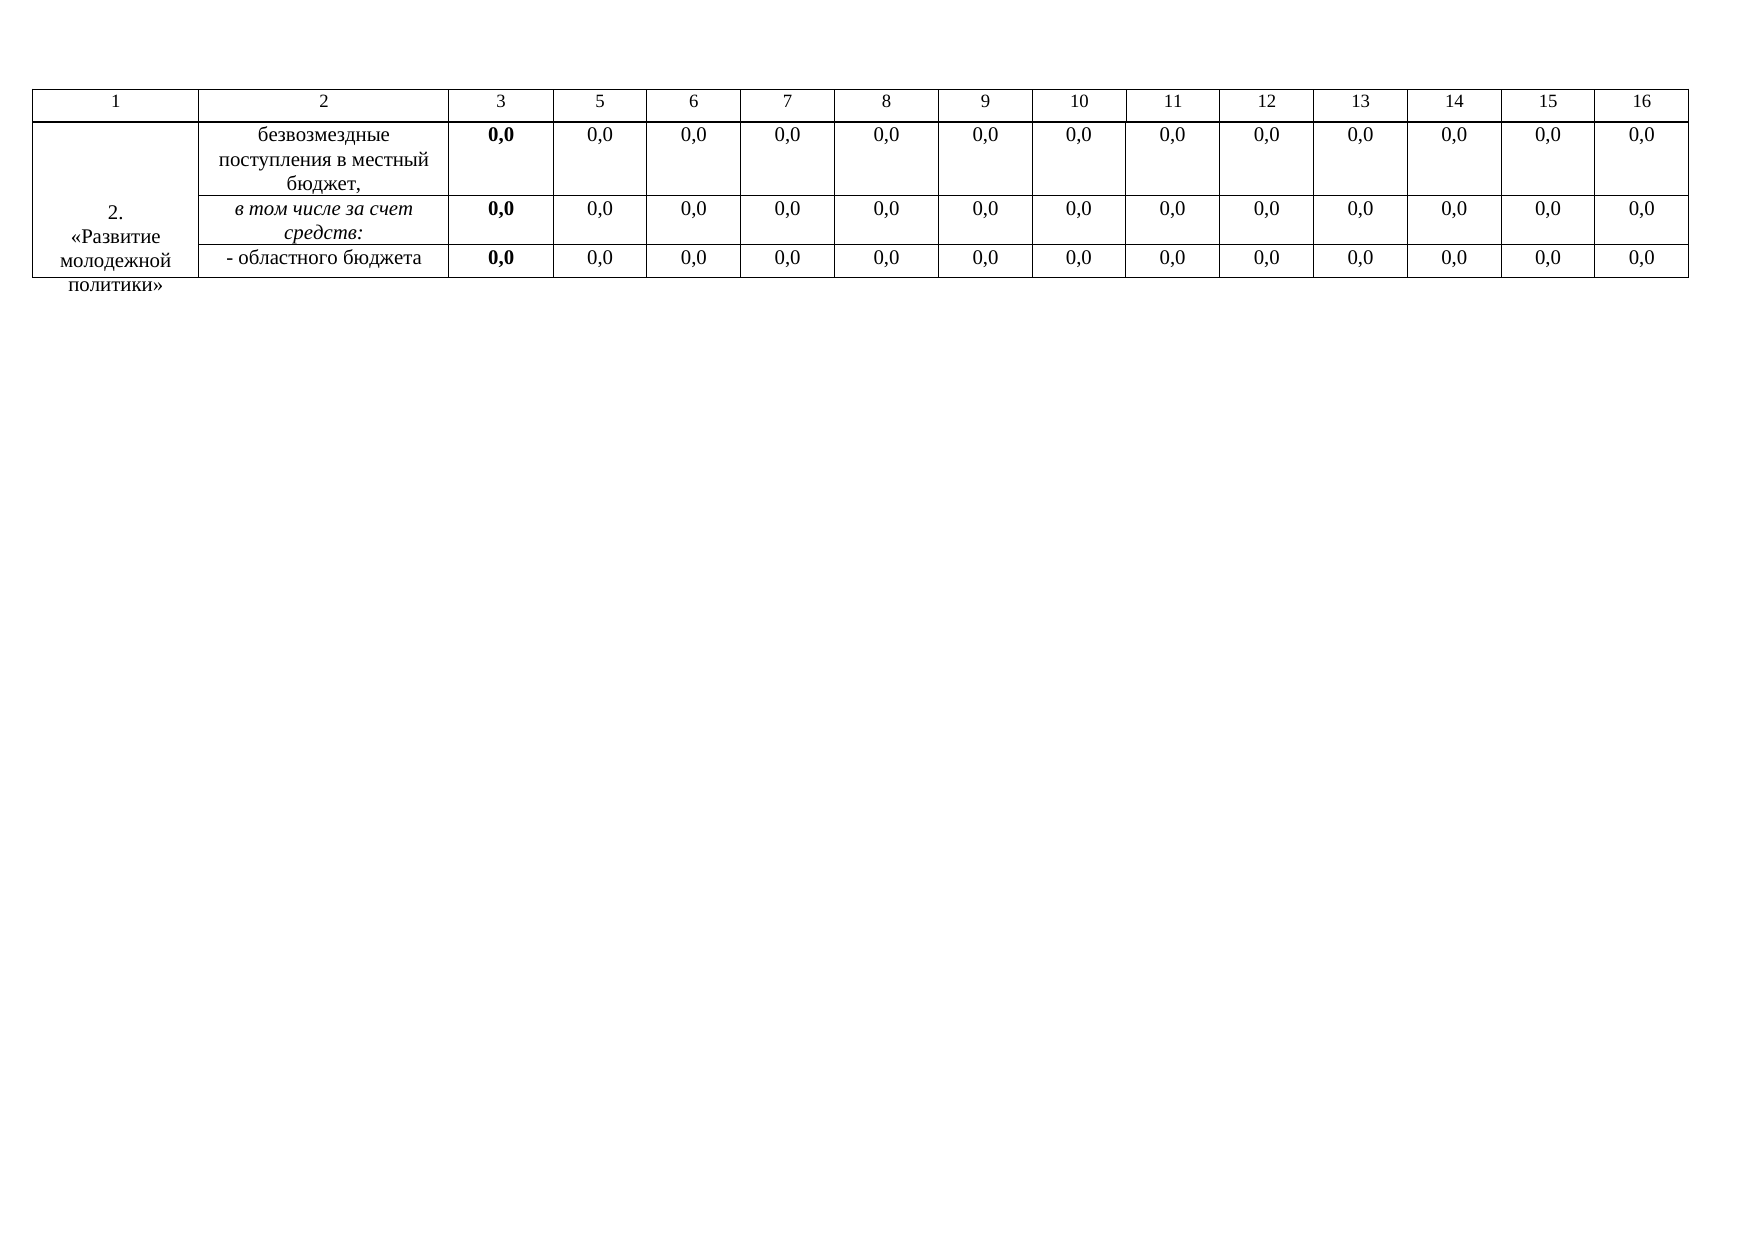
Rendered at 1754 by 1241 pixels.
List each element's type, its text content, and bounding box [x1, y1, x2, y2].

table_cell 0,0 [835, 245, 938, 277]
table_cell - областного бюджета [199, 245, 448, 277]
table_cell 0,0 [1502, 123, 1594, 194]
table_cell 0,0 [1033, 245, 1125, 277]
table_header 8 [835, 90, 938, 121]
table_cell 0,0 [1220, 196, 1313, 244]
table_cell 0,0 [835, 196, 938, 244]
table_cell 0,0 [1408, 245, 1501, 277]
table_cell 0,0 [554, 123, 646, 194]
table_cell 0,0 [554, 245, 646, 277]
table_cell 0,0 [1502, 196, 1594, 244]
table_header 1 [33, 90, 198, 121]
table_cell 0,0 [1126, 196, 1219, 244]
table_header 9 [939, 90, 1032, 121]
table_cell 0,0 [1033, 123, 1125, 194]
table_cell 0,0 [1595, 245, 1688, 277]
table_cell 0,0 [647, 245, 740, 277]
table_cell 0,0 [449, 196, 553, 244]
table_cell 0,0 [1033, 196, 1125, 244]
table_header 2 [199, 90, 448, 121]
table_header 11 [1127, 90, 1219, 121]
table_cell 0,0 [1595, 123, 1688, 194]
table_header 5 [554, 90, 646, 121]
table_header 12 [1220, 90, 1313, 121]
table_header 15 [1502, 90, 1594, 121]
table_header 16 [1595, 90, 1688, 121]
table_header 3 [449, 90, 553, 121]
table_cell 0,0 [1220, 123, 1313, 194]
table_header 13 [1314, 90, 1407, 121]
table_cell 0,0 [449, 245, 553, 277]
table_cell 0,0 [741, 245, 834, 277]
table_cell 0,0 [449, 123, 553, 194]
table_cell 0,0 [939, 245, 1032, 277]
table_cell 0,0 [1408, 123, 1501, 194]
table_header 6 [647, 90, 740, 121]
table_cell 0,0 [1408, 196, 1501, 244]
table_cell безвозмездные поступления в местный бюджет, [199, 123, 448, 194]
table_cell 0,0 [1126, 245, 1219, 277]
table_cell 0,0 [554, 196, 646, 244]
table_cell 0,0 [1595, 196, 1688, 244]
table_cell 0,0 [1220, 245, 1313, 277]
table_cell 0,0 [741, 123, 834, 194]
table_cell 0,0 [647, 196, 740, 244]
table_cell 0,0 [939, 196, 1032, 244]
table_header 7 [741, 90, 834, 121]
table_cell 0,0 [939, 123, 1032, 194]
table_cell в том числе за счет средств: [199, 196, 448, 244]
table_cell 0,0 [1126, 123, 1219, 194]
table_cell 0,0 [1314, 245, 1407, 277]
table_header 14 [1408, 90, 1501, 121]
table_cell 0,0 [741, 196, 834, 244]
table_cell 0,0 [835, 123, 938, 194]
table_cell 0,0 [647, 123, 740, 194]
table_cell 0,0 [1314, 196, 1407, 244]
table_cell 0,0 [1314, 123, 1407, 194]
table_cell 0,0 [1502, 245, 1594, 277]
table_header 10 [1033, 90, 1126, 121]
